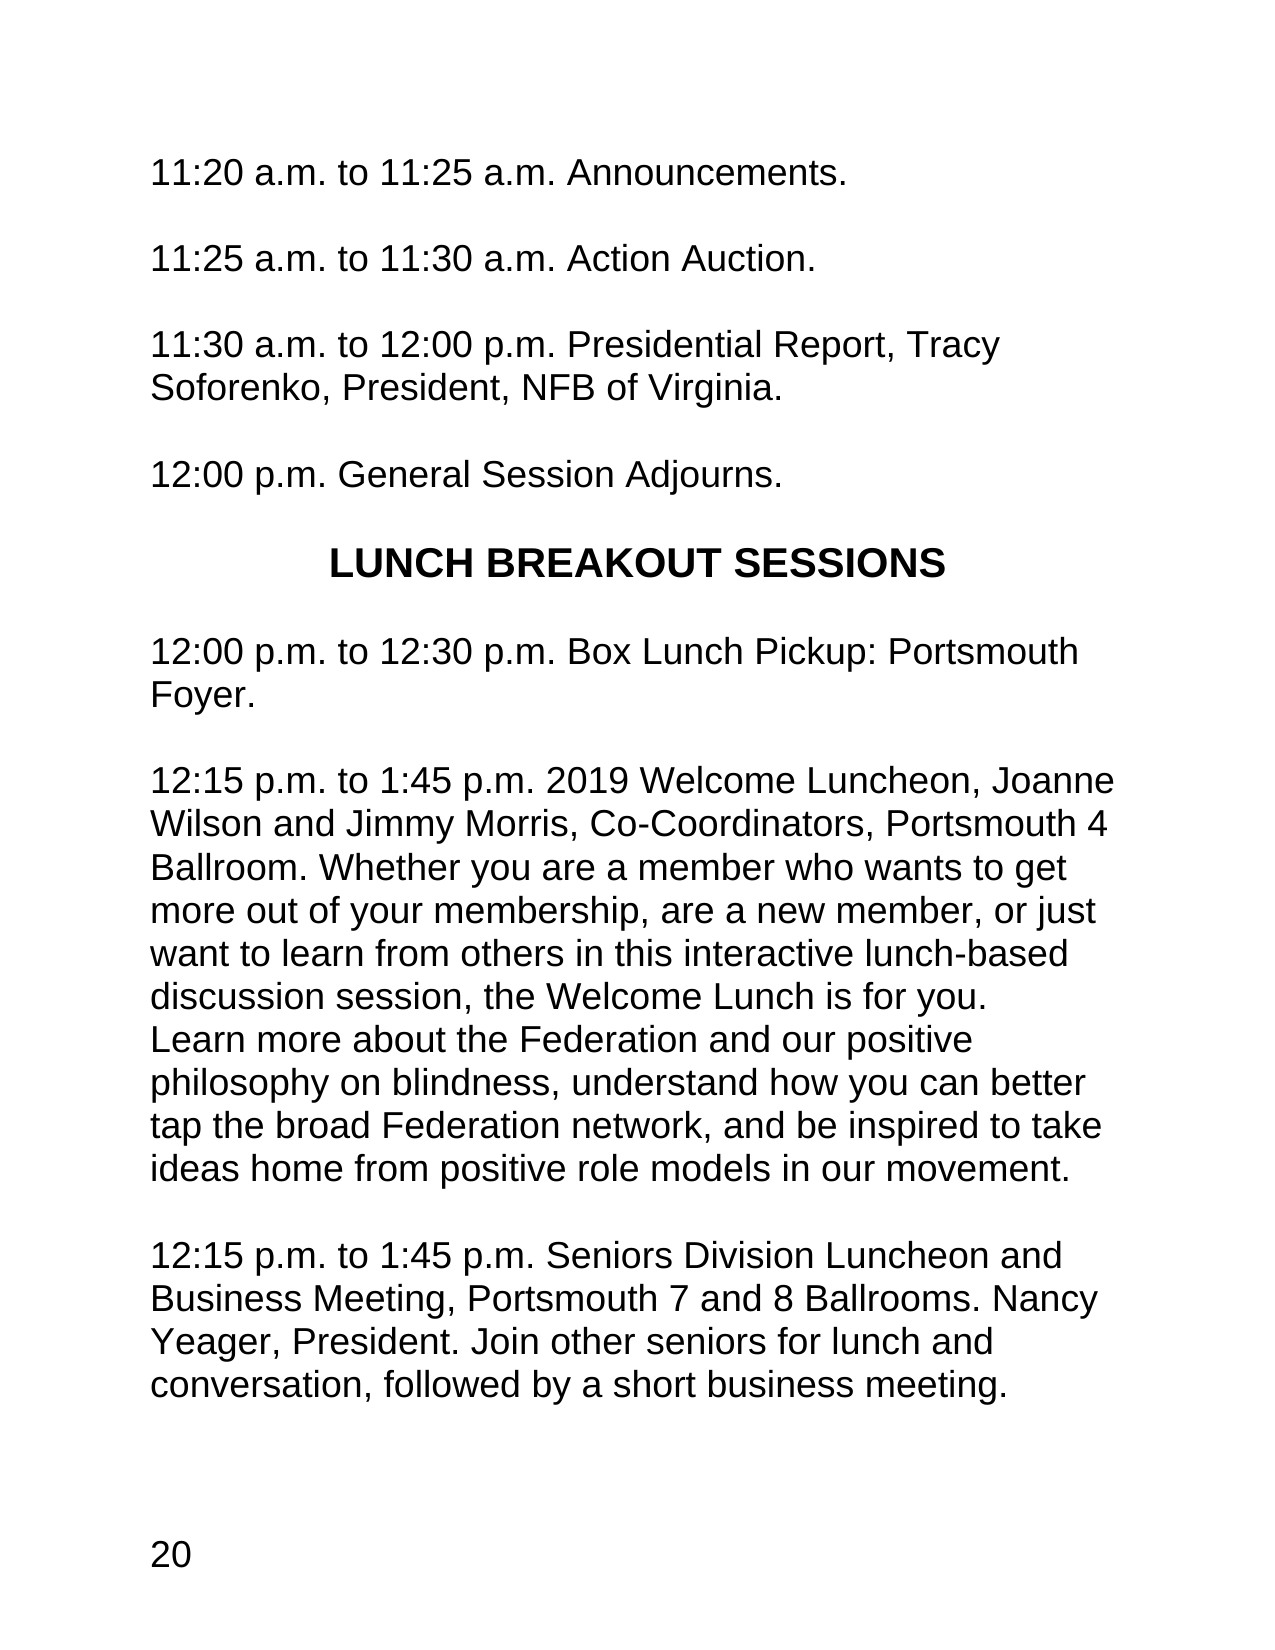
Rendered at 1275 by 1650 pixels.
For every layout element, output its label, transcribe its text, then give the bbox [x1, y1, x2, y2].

text 11:30 a.m. to 12:00 p.m. Presidential Report, Tracy Soforenko, President, NFB of Virginia. [150, 322, 1125, 409]
text 11:20 a.m. to 11:25 a.m. Announcements. [150, 150, 1125, 193]
text 11:25 a.m. to 11:30 a.m. Action Auction. [150, 236, 1125, 279]
text 12:15 p.m. to 1:45 p.m. 2019 Welcome Luncheon, Joanne Wilson and Jimmy Morris, Co-Coordinators, Portsmouth 4 Ballroom. Whether you are a member who wants to get more out of your membership, are a new member, or just want to learn from others in this interactive lunch-based discussion session, the Welcome Lunch is for you. [150, 758, 1125, 1017]
subtitle Lunch Breakout Sessions [150, 538, 1125, 586]
text 12:00 p.m. General Session Adjourns. [150, 452, 1125, 495]
text 12:00 p.m. to 12:30 p.m. Box Lunch Pickup: Portsmouth Foyer. [150, 629, 1125, 715]
text Learn more about the Federation and our positive philosophy on blindness, understand how you can better tap the broad Federation network, and be inspired to take ideas home from positive role models in our movement. [150, 1017, 1125, 1190]
text 12:15 p.m. to 1:45 p.m. Seniors Division Luncheon and Business Meeting, Portsmouth 7 and 8 Ballrooms. Nancy Yeager, President. Join other seniors for lunch and conversation, followed by a short business meeting. [150, 1233, 1125, 1405]
